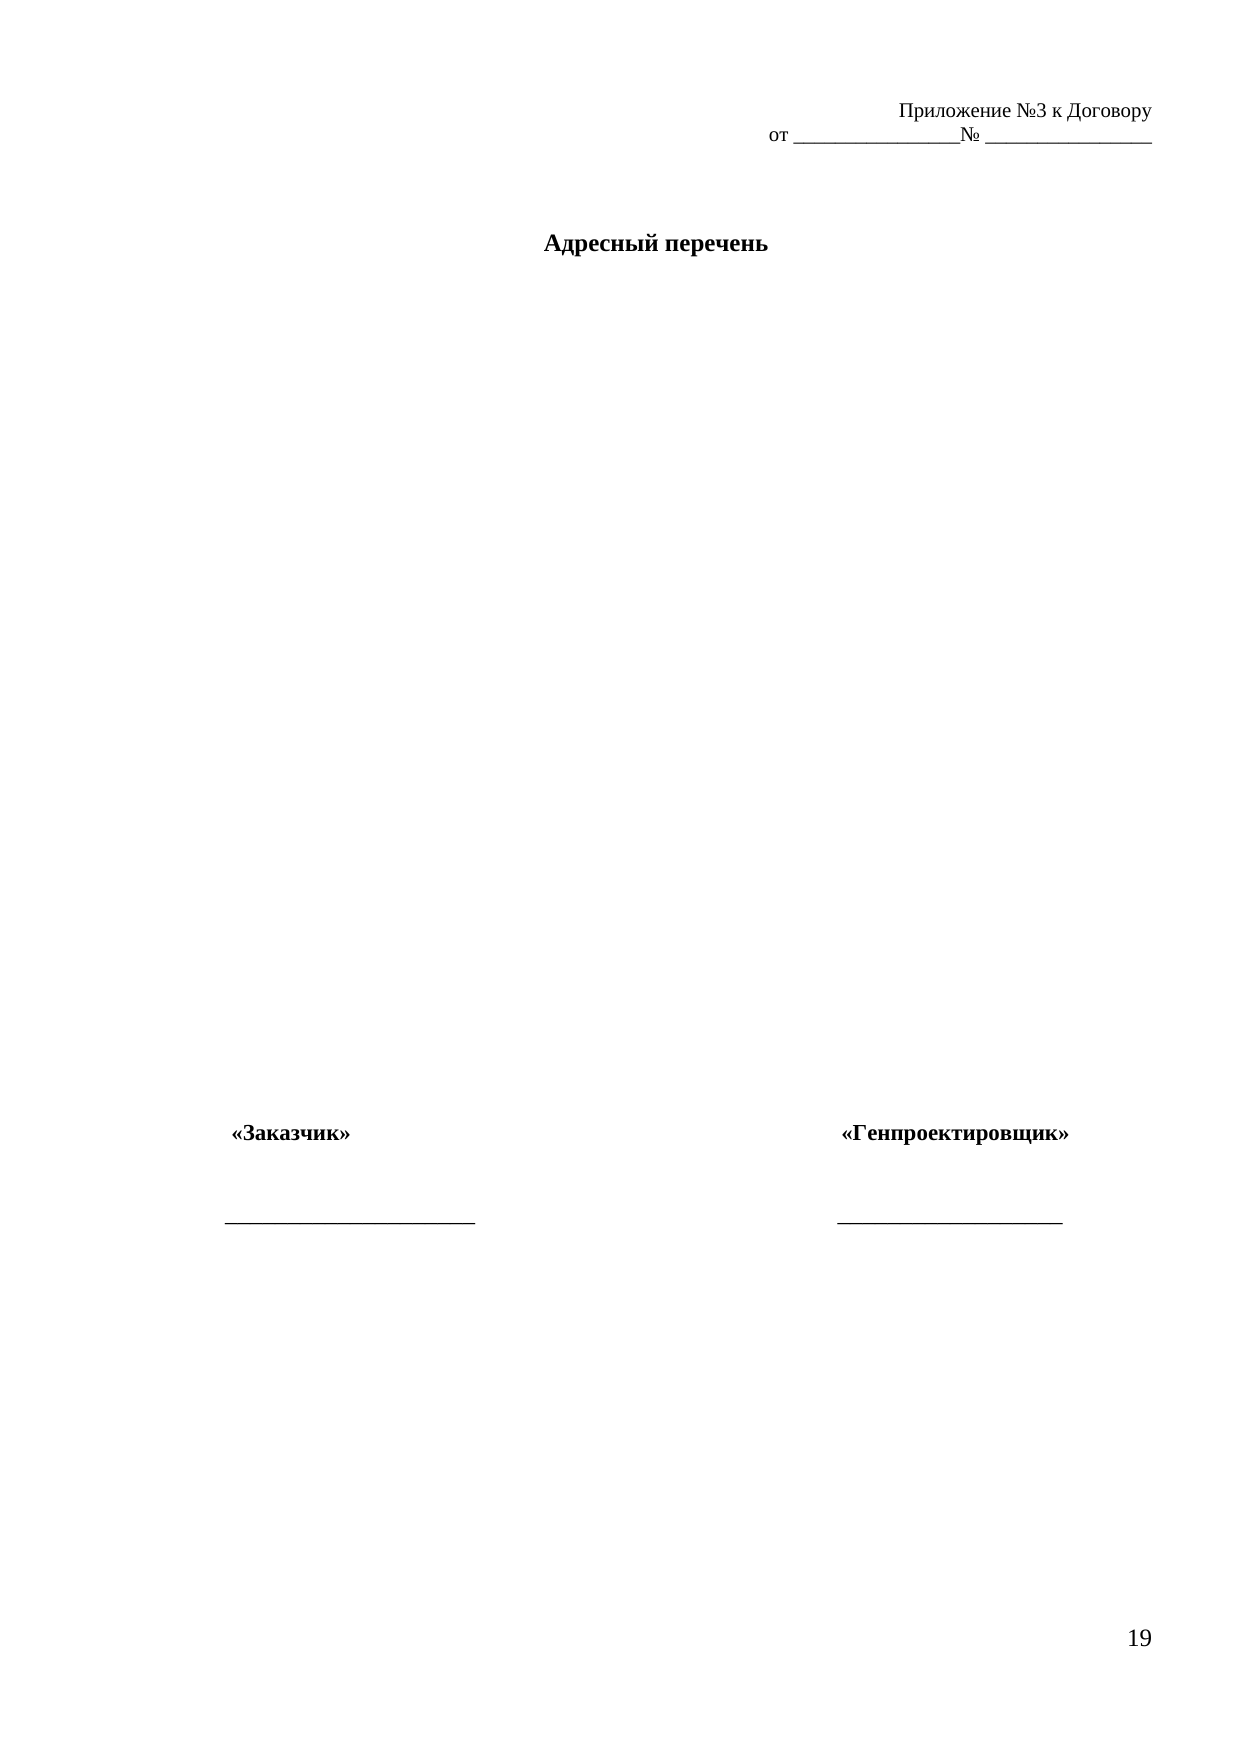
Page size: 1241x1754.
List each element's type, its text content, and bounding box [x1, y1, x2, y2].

text Адресный перечень [66, 228, 1152, 256]
text «Заказчик» «Генпроектировщик» [89, 1119, 1152, 1145]
text от ________________№ ________________ [103, 122, 1152, 146]
text Приложение №3 к Договору [103, 98, 1152, 122]
text ____________________ __________________ [89, 1198, 1152, 1227]
